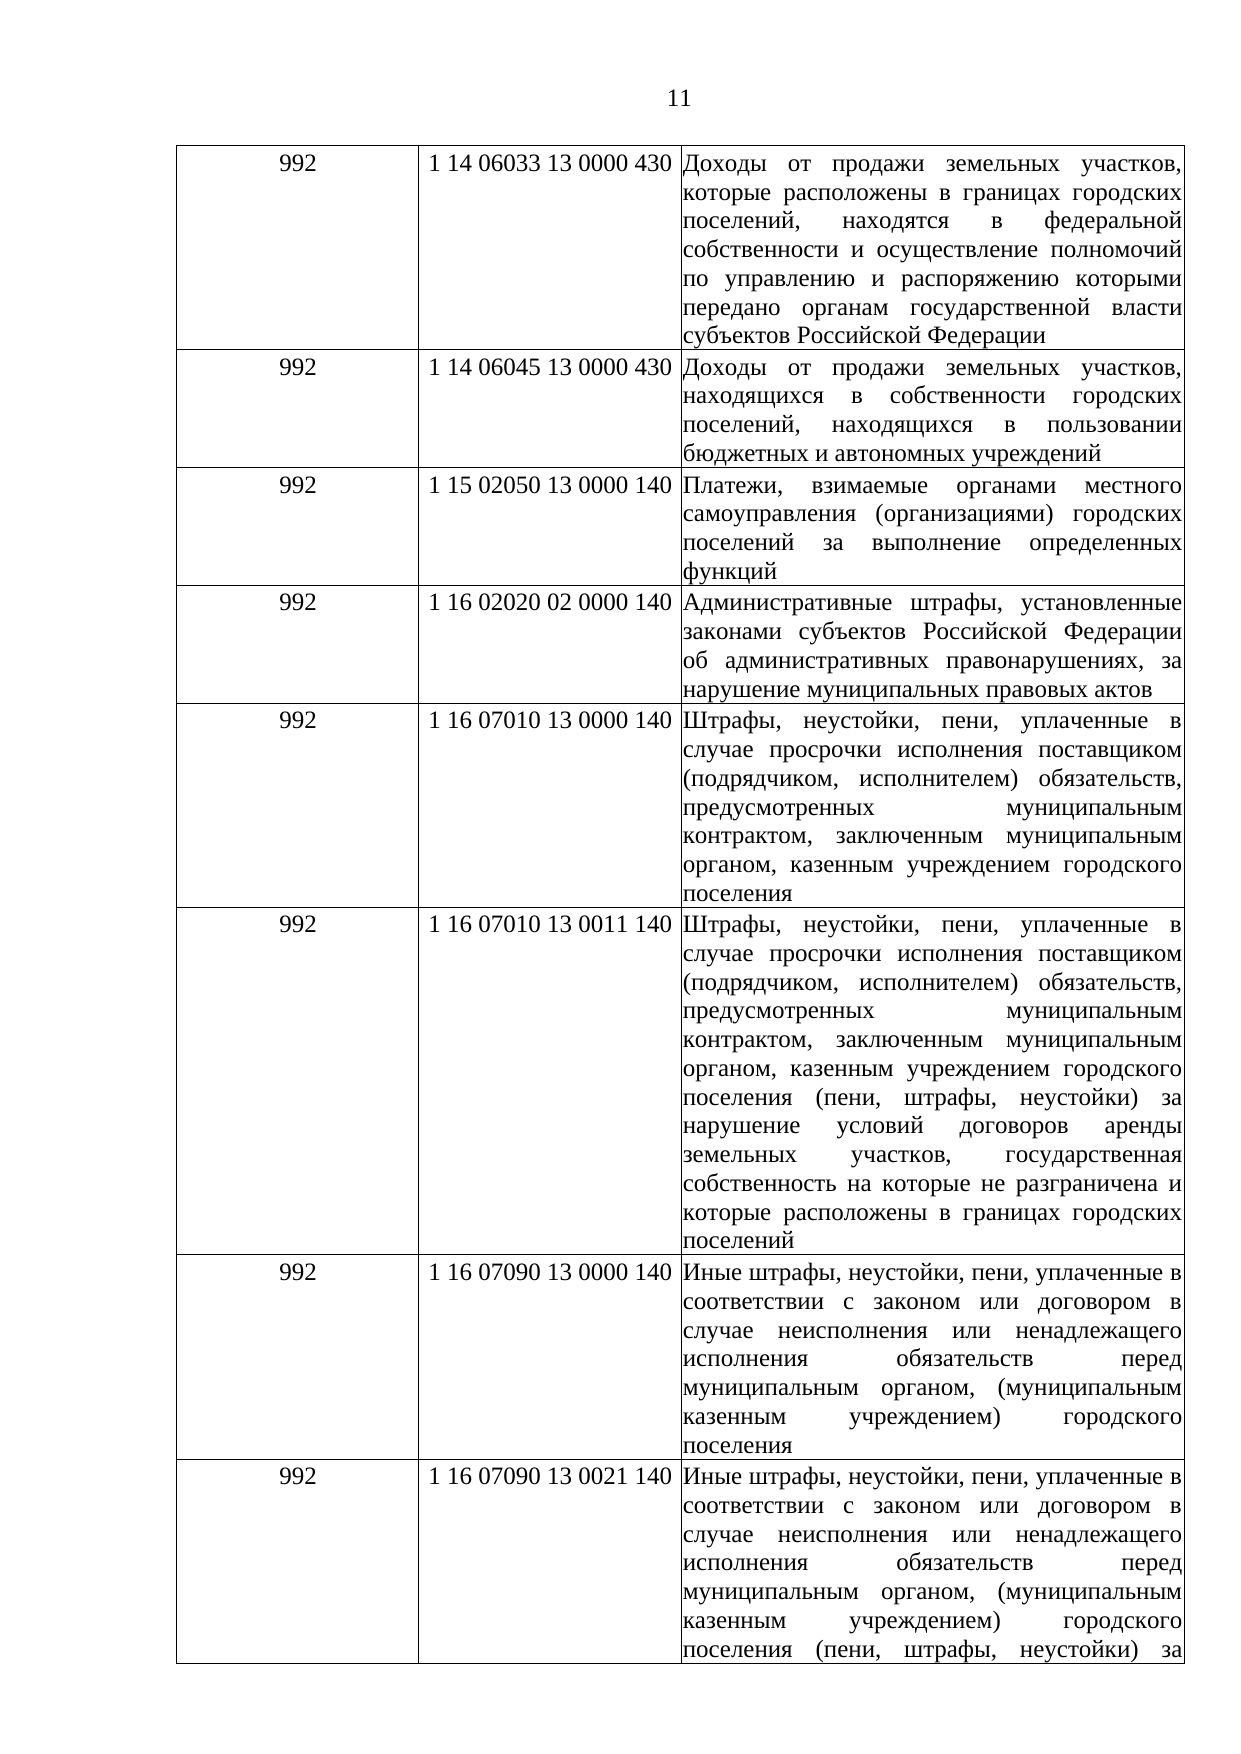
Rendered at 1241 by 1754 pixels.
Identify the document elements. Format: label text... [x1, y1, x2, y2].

table_cell Доходы от продажи земельных участков, которые расположены в границах городских поселений, находятся в федеральной собственности и осуществление полномочий по управлению и распоряжению которыми передано органам государственной власти субъектов Российской Федерации [682, 146, 1184, 349]
table_cell Иные штрафы, неустойки, пени, уплаченные в соответствии с законом или договором в случае неисполнения или ненадлежащего исполнения обязательств перед муниципальным органом, (муниципальным казенным учреждением) городского поселения [682, 1255, 1184, 1458]
table_cell 1 16 07090 13 0000 140 [419, 1255, 681, 1458]
table_cell 992 [177, 908, 418, 1254]
table_cell 992 [177, 350, 418, 467]
table_cell Платежи, взимаемые органами местного самоуправления (организациями) городских поселений за выполнение определенных функций [682, 468, 1184, 585]
table_cell 992 [177, 468, 418, 585]
table_cell Штрафы, неустойки, пени, уплаченные в случае просрочки исполнения поставщиком (подрядчиком, исполнителем) обязательств, предусмотренных муниципальным контрактом, заключенным муниципальным органом, казенным учреждением городского поселения (пени, штрафы, неустойки) за нарушение условий договоров аренды земельных участков, государственная собственность на которые не разграничена и которые расположены в границах городских поселений [682, 908, 1184, 1254]
table_cell Административные штрафы, установленные законами субъектов Российской Федерации об административных правонарушениях, за нарушение муниципальных правовых актов [682, 586, 1184, 702]
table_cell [682, 1460, 1184, 1662]
table_cell Доходы от продажи земельных участков, находящихся в собственности городских поселений, находящихся в пользовании бюджетных и автономных учреждений [682, 350, 1184, 467]
table_cell 1 14 06045 13 0000 430 [419, 350, 681, 467]
table_cell 1 16 07010 13 0011 140 [419, 908, 681, 1254]
table_cell 992 [177, 146, 418, 349]
table_cell 992 [177, 1255, 418, 1458]
table_cell 1 16 02020 02 0000 140 [419, 586, 681, 702]
table_cell Штрафы, неустойки, пени, уплаченные в случае просрочки исполнения поставщиком (подрядчиком, исполнителем) обязательств, предусмотренных муниципальным контрактом, заключенным муниципальным органом, казенным учреждением городского поселения [682, 704, 1184, 907]
table_cell 992 [177, 704, 418, 907]
table_cell 1 14 06033 13 0000 430 [419, 146, 681, 349]
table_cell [419, 1460, 681, 1662]
table_cell 992 [177, 1460, 418, 1662]
table_cell 992 [177, 586, 418, 702]
table_cell 1 15 02050 13 0000 140 [419, 468, 681, 585]
table_cell 1 16 07010 13 0000 140 [419, 704, 681, 907]
